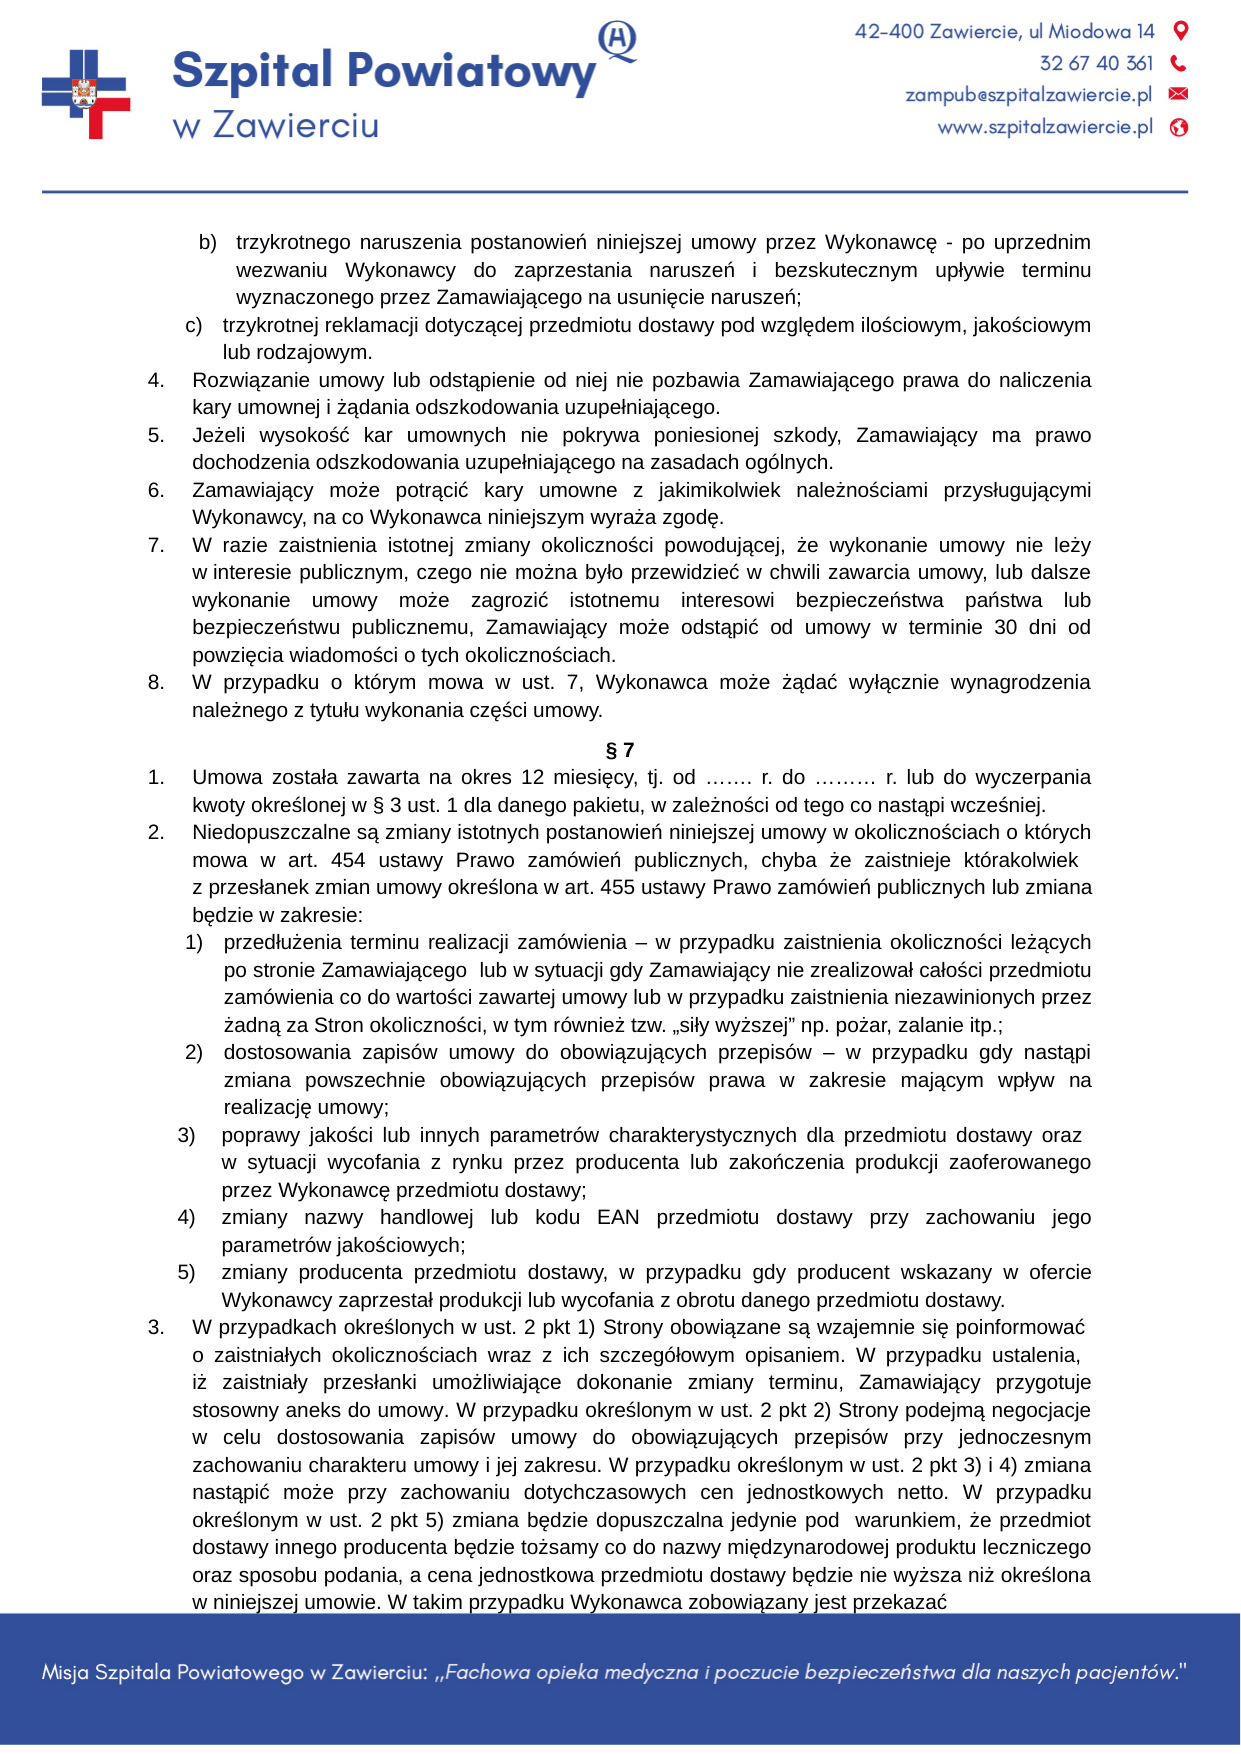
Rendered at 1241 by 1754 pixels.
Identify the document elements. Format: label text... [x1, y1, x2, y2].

text 5. Jeżeli wysokość kar umownych nie pokrywa poniesionej szkody, Zamawiający ma prawo dochodzenia odszkodowania uzupełniającego na zasadach ogólnych. [148, 423, 1093, 474]
list Umowa została zawarta na okres 12 miesięcy, tj. od ……. r. do ……… r. lub do wyczerpania kwoty określonej w § 3 ust. 1 dla danego pakietu, w zależności od tego co nastąpi wcześniej. [148, 765, 1093, 817]
list zmiany nazwy handlowej lub kodu EAN przedmiotu dostawy przy zachowaniu jego parametrów jakościowych; [177, 1205, 1093, 1257]
list W przypadkach określonych w ust. 2 pkt 1) Strony obowiązane są wzajemnie się poinformować o zaistniałych okolicznościach wraz z ich szczegółowym opisaniem. W przypadku ustalenia, iż zaistniały przesłanki umożliwiające dokonanie zmiany terminu, Zamawiający przygotuje stosowny aneks do umowy. W przypadku określonym w ust. 2 pkt 2) Strony podejmą negocjacje w celu dostosowania zapisów umowy do obowiązujących przepisów przy jednoczesnym zachowaniu charakteru umowy i jej zakresu. W przypadku określonym w ust. 2 pkt 3) i 4) zmiana nastąpić może przy zachowaniu dotychczasowych cen jednostkowych netto. W przypadku określonym w ust. 2 pkt 5) zmiana będzie dopuszczalna jedynie pod warunkiem, że przedmiot dostawy innego producenta będzie tożsamy co do nazwy międzynarodowej produktu leczniczego oraz sposobu podania, a cena jednostkowa przedmiotu dostawy będzie nie wyższa niż określona w niniejszej umowie. W takim przypadku Wykonawca zobowiązany jest przekazać [148, 1315, 1093, 1614]
picture [0, 0, 1241, 1745]
list trzykrotnej reklamacji dotyczącej przedmiotu dostawy pod względem ilościowym, jakościowym lub rodzajowym. [185, 313, 1093, 364]
list dostosowania zapisów umowy do obowiązujących przepisów – w przypadku gdy nastąpi zmiana powszechnie obowiązujących przepisów prawa w zakresie mającym wpływ na realizację umowy; [185, 1040, 1093, 1119]
list trzykrotnego naruszenia postanowień niniejszej umowy przez Wykonawcę - po uprzednim wezwaniu Wykonawcy do zaprzestania naruszeń i bezskutecznym upływie terminu wyznaczonego przez Zamawiającego na usunięcie naruszeń; [199, 230, 1093, 309]
text 6. Zamawiający może potrącić kary umowne z jakimikolwiek należnościami przysługującymi Wykonawcy, na co Wykonawca niniejszym wyraża zgodę. [148, 478, 1093, 529]
list zmiany producenta przedmiotu dostawy, w przypadku gdy producent wskazany w ofercie Wykonawcy zaprzestał produkcji lub wycofania z obrotu danego przedmiotu dostawy. [177, 1260, 1093, 1312]
list W przypadku o którym mowa w ust. 7, Wykonawca może żądać wyłącznie wynagrodzenia należnego z tytułu wykonania części umowy. [148, 670, 1093, 722]
list przedłużenia terminu realizacji zamówienia – w przypadku zaistnienia okoliczności leżących po stronie Zamawiającego lub w sytuacji gdy Zamawiający nie zrealizował całości przedmiotu zamówienia co do wartości zawartej umowy lub w przypadku zaistnienia niezawinionych przez żadną za Stron okoliczności, w tym również tzw. „siły wyższej” np. pożar, zalanie itp.; [185, 930, 1093, 1037]
text § 7 [148, 738, 1093, 762]
list poprawy jakości lub innych parametrów charakterystycznych dla przedmiotu dostawy oraz w sytuacji wycofania z rynku przez producenta lub zakończenia produkcji zaoferowanego przez Wykonawcę przedmiotu dostawy; [177, 1123, 1093, 1202]
list Niedopuszczalne są zmiany istotnych postanowień niniejszej umowy w okolicznościach o których mowa w art. 454 ustawy Prawo zamówień publicznych, chyba że zaistnieje którakolwiek z przesłanek zmian umowy określona w art. 455 ustawy Prawo zamówień publicznych lub zmiana będzie w zakresie: [148, 820, 1093, 927]
text 7. W razie zaistnienia istotnej zmiany okoliczności powodującej, że wykonanie umowy nie leży w interesie publicznym, czego nie można było przewidzieć w chwili zawarcia umowy, lub dalsze wykonanie umowy może zagrozić istotnemu interesowi bezpieczeństwa państwa lub bezpieczeństwu publicznemu, Zamawiający może odstąpić od umowy w terminie 30 dni od powzięcia wiadomości o tych okolicznościach. [148, 533, 1093, 667]
text 4. Rozwiązanie umowy lub odstąpienie od niej nie pozbawia Zamawiającego prawa do naliczenia kary umownej i żądania odszkodowania uzupełniającego. [148, 368, 1093, 419]
